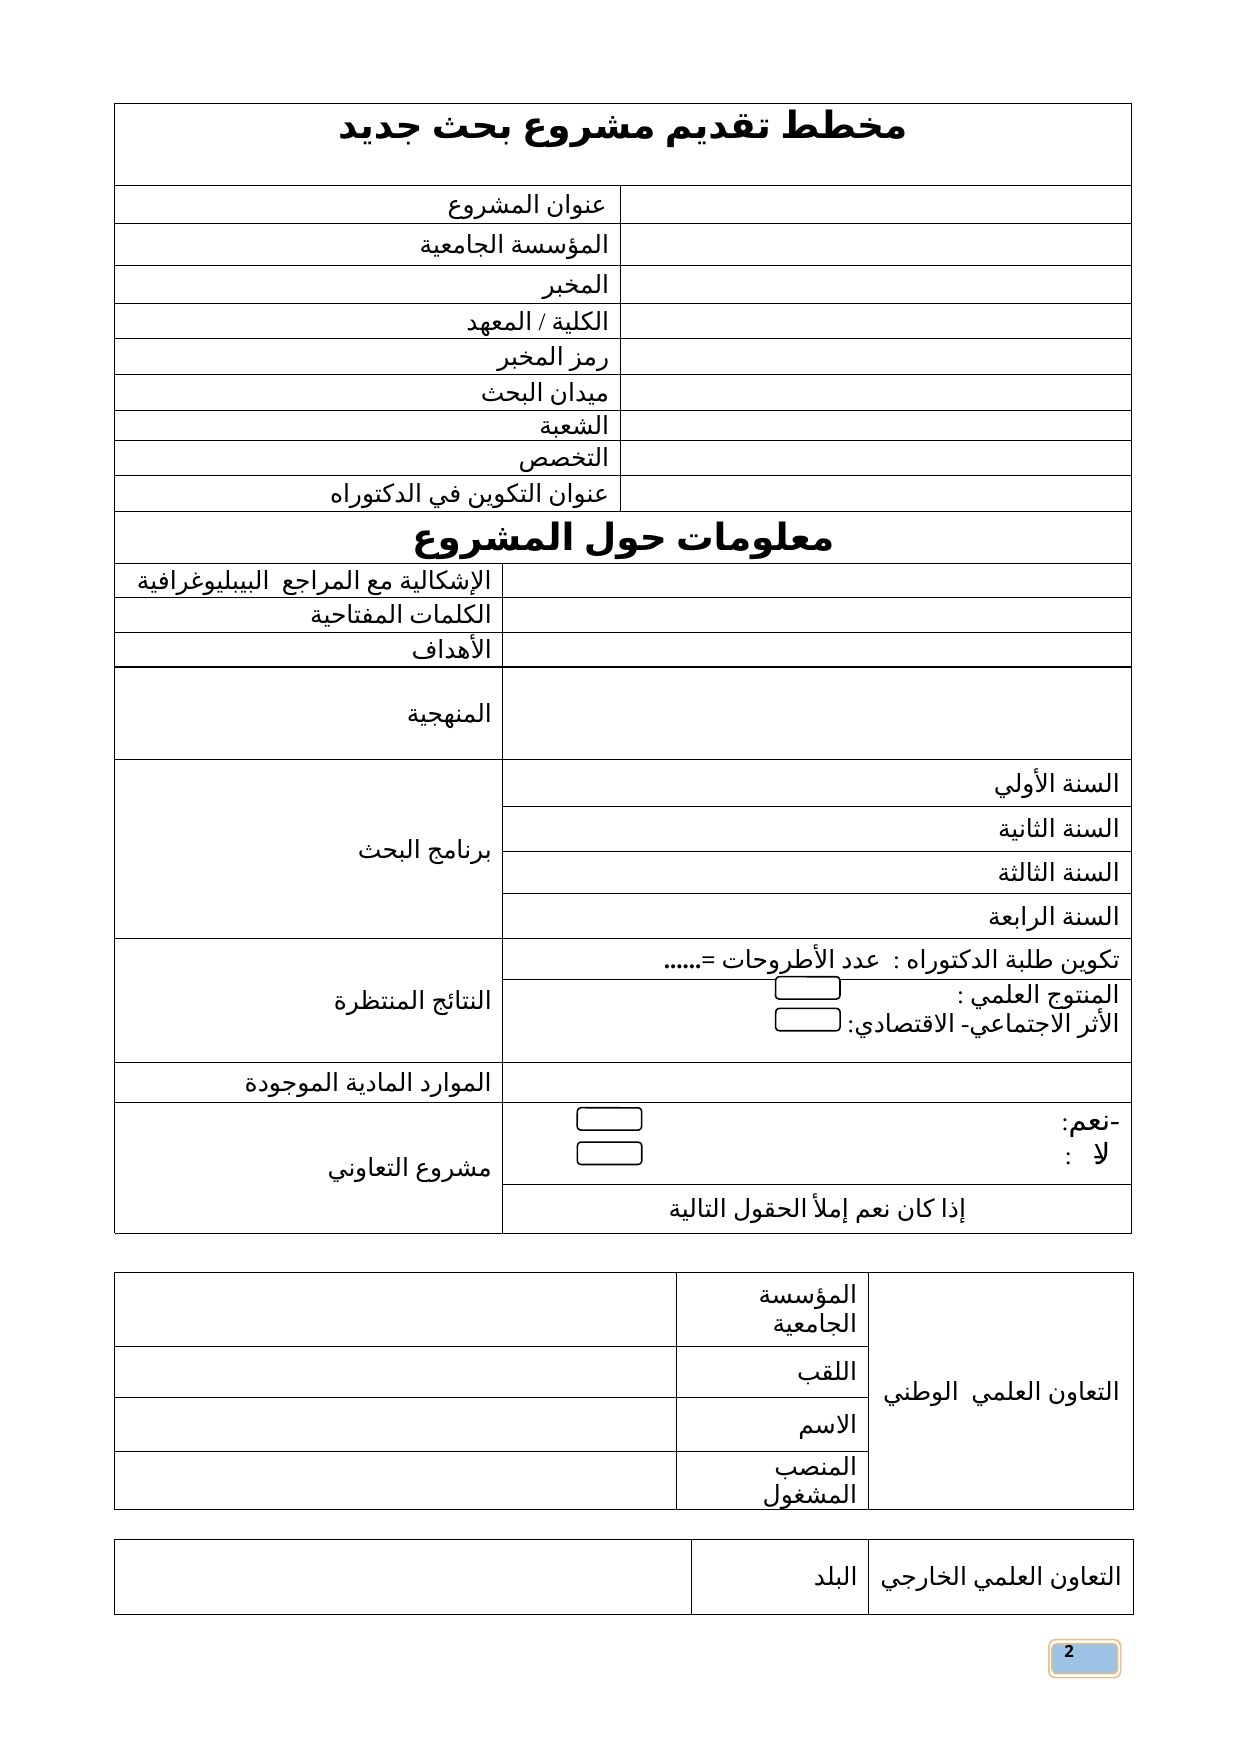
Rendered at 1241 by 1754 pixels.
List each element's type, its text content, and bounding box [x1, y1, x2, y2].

table_cell السنة الثالثة [503, 852, 1131, 893]
table_header مخطط تقديم مشروع بحث جديد [115, 104, 1131, 185]
table_header [115, 1540, 691, 1613]
table_cell [621, 476, 1131, 511]
table_cell الكلمات المفتاحية [115, 598, 502, 632]
table_cell المخبر [115, 266, 620, 303]
table_cell ميدان البحث [115, 375, 620, 410]
table_cell تكوين طلبة الدكتوراه : عدد الأطروحات =...... [503, 939, 1131, 979]
table_cell الموارد المادية الموجودة [115, 1063, 502, 1102]
table_cell إذا كان نعم إملأ الحقول التالية [503, 1185, 1131, 1232]
table_header التعاون العلمي الوطني [869, 1273, 1133, 1509]
table_cell معلومات حول المشروع [115, 512, 1131, 563]
table_cell عنوان التكوين في الدكتوراه [115, 476, 620, 511]
table_cell رمز المخبر [115, 339, 620, 374]
table_cell النتائج المنتظرة [115, 939, 502, 1062]
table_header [869, 1540, 1133, 1613]
table_cell [115, 1347, 676, 1397]
table_header [115, 1273, 676, 1346]
table_cell [621, 411, 1131, 440]
table_cell [503, 633, 1131, 666]
table_cell المؤسسة الجامعية [115, 224, 620, 264]
table_cell الكلية / المعهد [115, 304, 620, 338]
table_cell [621, 224, 1131, 264]
table_cell المنتوج العلمي : الأثر الاجتماعي- الاقتصادي: [503, 980, 1131, 1062]
table_cell الاسم [677, 1398, 868, 1451]
table_cell السنة الثانية [503, 807, 1131, 851]
table_cell [503, 564, 1131, 597]
table_cell السنة الأولي [503, 760, 1131, 806]
table_cell اللقب [677, 1347, 868, 1397]
table_cell مشروع التعاوني [115, 1103, 502, 1232]
table_header المؤسسة الجامعية [677, 1273, 868, 1346]
table_cell السنة الرابعة [503, 894, 1131, 938]
table_cell الأهداف [115, 633, 502, 666]
table_cell الإشكالية مع المراجع البيبليوغرافية [115, 564, 502, 597]
table_cell [115, 1398, 676, 1451]
table_cell [621, 266, 1131, 303]
table_cell [115, 1452, 676, 1509]
table_cell [503, 668, 1131, 759]
table_cell الشعبة [115, 411, 620, 440]
table_cell [503, 598, 1131, 632]
table_cell [621, 304, 1131, 338]
table_cell [621, 441, 1131, 474]
table_cell [621, 375, 1131, 410]
table_cell المنهجية [115, 668, 502, 759]
table_header البلد [692, 1540, 868, 1613]
table_cell التخصص [115, 441, 620, 474]
table_cell [621, 339, 1131, 374]
table_cell المنصب المشغول [677, 1452, 868, 1509]
table_cell [503, 1063, 1131, 1102]
table_cell برنامج البحث [115, 760, 502, 938]
table_cell [621, 186, 1131, 223]
table_cell -نعم: -لا : [503, 1103, 1131, 1183]
table_cell عنوان المشروع [115, 186, 620, 223]
